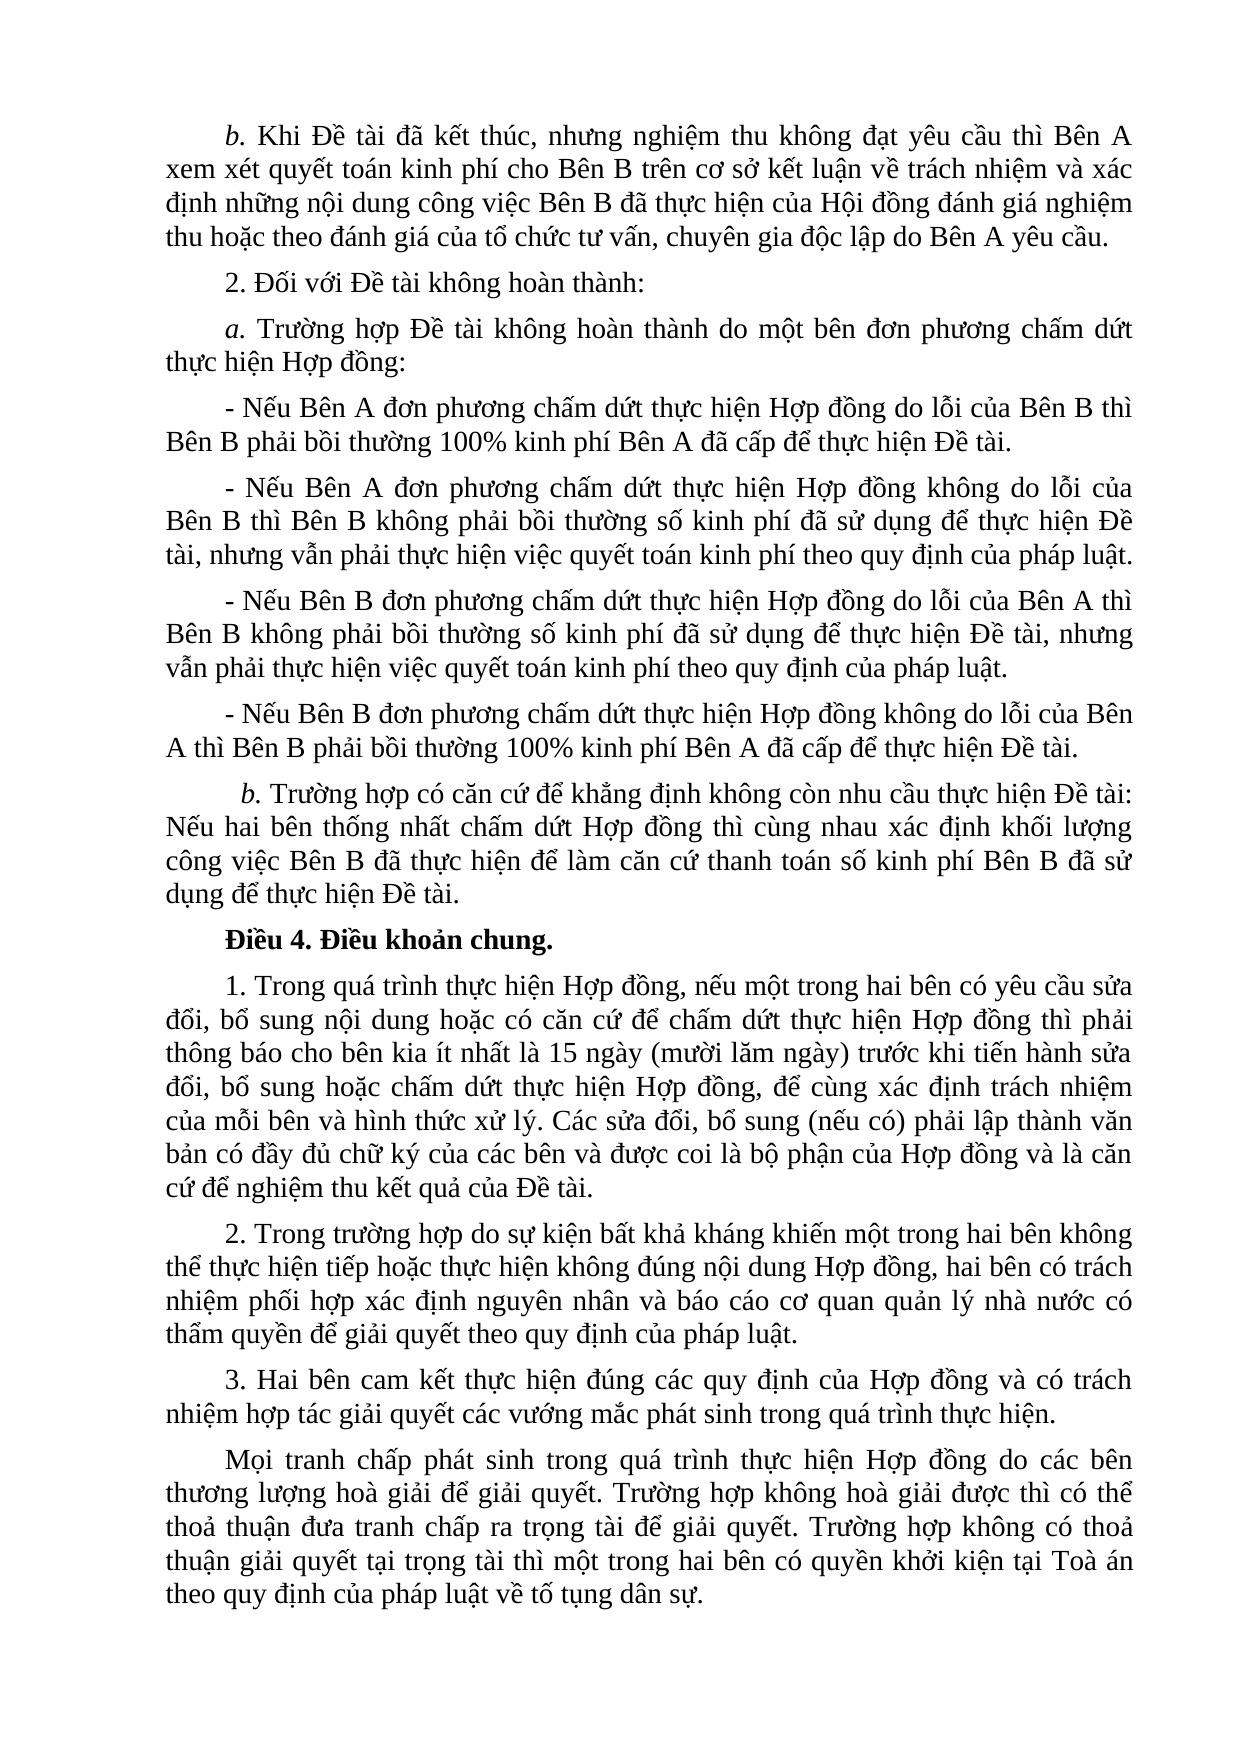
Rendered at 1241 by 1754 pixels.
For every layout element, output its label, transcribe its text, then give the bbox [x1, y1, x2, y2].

text 3. Hai bên cam kết thực hiện đúng các quy định của Hợp đồng và có trách nhiệm hợp tác giải quyết các vướng mắc phát sinh trong quá trình thực hiện. [165, 1362, 1134, 1429]
text b. Khi Đề tài đã kết thúc, nhưng nghiệm thu không đạt yêu cầu thì Bên A xem xét quyết toán kinh phí cho Bên B trên cơ sở kết luận về trách nhiệm và xác định những nội dung công việc Bên B đã thực hiện của Hội đồng đánh giá nghiệm thu hoặc theo đánh giá của tổ chức tư vấn, chuyên gia độc lập do Bên A yêu cầu. [165, 118, 1134, 252]
text - Nếu Bên B đơn phương chấm dứt thực hiện Hợp đồng không do lỗi của Bên A thì Bên B phải bồi thường 100% kinh phí Bên A đã cấp để thực hiện Đề tài. [165, 696, 1134, 763]
text Điều 4. Điều khoản chung. [165, 922, 1134, 956]
text 2. Trong trường hợp do sự kiện bất khả kháng khiến một trong hai bên không thể thực hiện tiếp hoặc thực hiện không đúng nội dung Hợp đồng, hai bên có trách nhiệm phối hợp xác định nguyên nhân và báo cáo cơ quan quản lý nhà nước có thẩm quyền để giải quyết theo quy định của pháp luật. [165, 1216, 1134, 1350]
text 1. Trong quá trình thực hiện Hợp đồng, nếu một trong hai bên có yêu cầu sửa đổi, bổ sung nội dung hoặc có căn cứ để chấm dứt thực hiện Hợp đồng thì phải thông báo cho bên kia ít nhất là 15 ngày (mười lăm ngày) trước khi tiến hành sửa đổi, bổ sung hoặc chấm dứt thực hiện Hợp đồng, để cùng xác định trách nhiệm của mỗi bên và hình thức xử lý. Các sửa đổi, bổ sung (nếu có) phải lập thành văn bản có đầy đủ chữ ký của các bên và được coi là bộ phận của Hợp đồng và là căn cứ để nghiệm thu kết quả của Đề tài. [165, 968, 1134, 1203]
text 2. Đối với Đề tài không hoàn thành: [165, 265, 1134, 298]
text b. Trường hợp có căn cứ để khẳng định không còn nhu cầu thực hiện Đề tài: Nếu hai bên thống nhất chấm dứt Hợp đồng thì cùng nhau xác định khối lượng công việc Bên B đã thực hiện để làm căn cứ thanh toán số kinh phí Bên B đã sử dụng để thực hiện Đề tài. [165, 776, 1134, 910]
text - Nếu Bên B đơn phương chấm dứt thực hiện Hợp đồng do lỗi của Bên A thì Bên B không phải bồi thường số kinh phí đã sử dụng để thực hiện Đề tài, nhưng vẫn phải thực hiện việc quyết toán kinh phí theo quy định của pháp luật. [165, 583, 1134, 684]
text Mọi tranh chấp phát sinh trong quá trình thực hiện Hợp đồng do các bên thương lượng hoà giải để giải quyết. Trường hợp không hoà giải được thì có thể thoả thuận đưa tranh chấp ra trọng tài để giải quyết. Trường hợp không có thoả thuận giải quyết tại trọng tài thì một trong hai bên có quyền khởi kiện tại Toà án theo quy định của pháp luật về tố tụng dân sự. [165, 1442, 1134, 1610]
text - Nếu Bên A đơn phương chấm dứt thực hiện Hợp đồng do lỗi của Bên B thì Bên B phải bồi thường 100% kinh phí Bên A đã cấp để thực hiện Đề tài. [165, 390, 1134, 457]
text a. Trường hợp Đề tài không hoàn thành do một bên đơn phương chấm dứt thực hiện Hợp đồng: [165, 311, 1134, 378]
text - Nếu Bên A đơn phương chấm dứt thực hiện Hợp đồng không do lỗi của Bên B thì Bên B không phải bồi thường số kinh phí đã sử dụng để thực hiện Đề tài, nhưng vẫn phải thực hiện việc quyết toán kinh phí theo quy định của pháp luật. [165, 470, 1134, 571]
